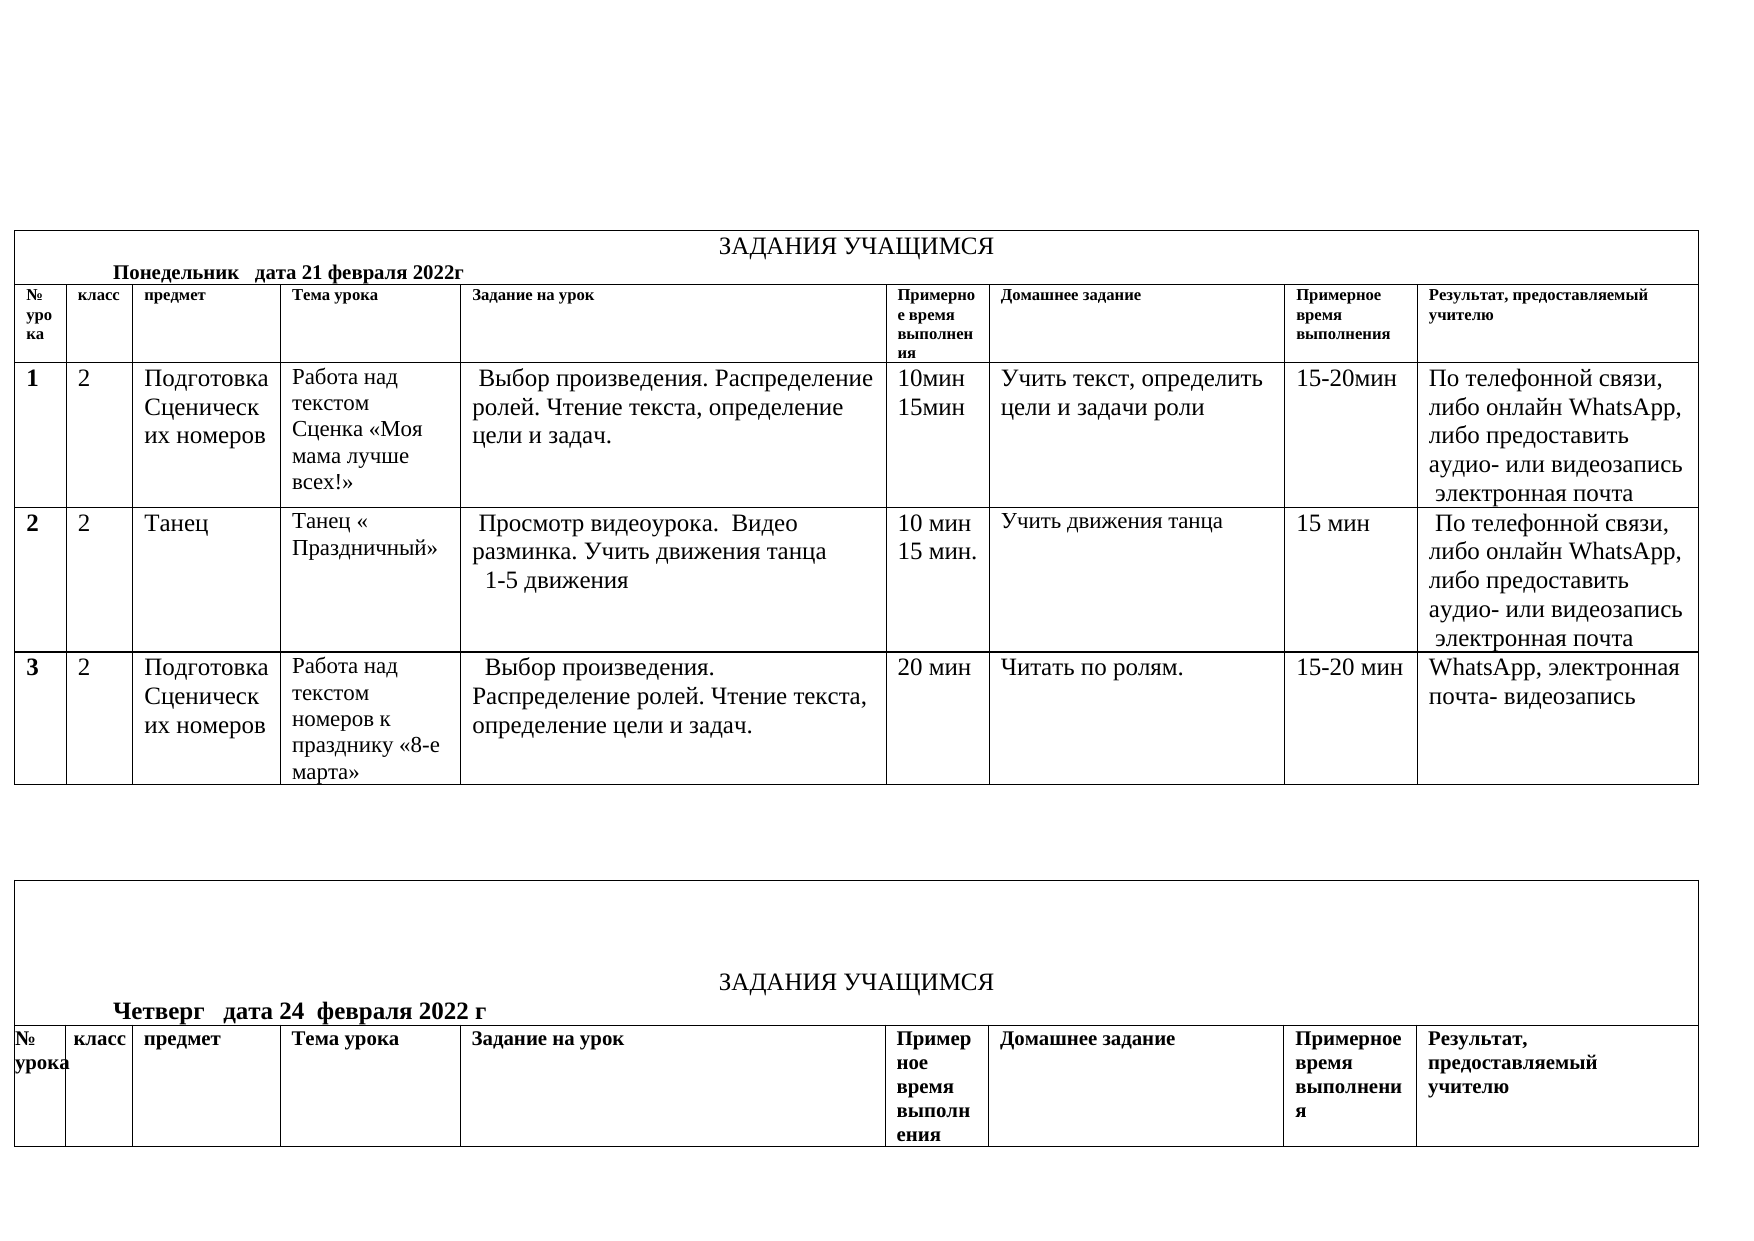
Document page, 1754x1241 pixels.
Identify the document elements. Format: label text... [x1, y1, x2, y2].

table_cell Выбор произведения. Распределение ролей. Чтение текста, определение цели и задач. [461, 653, 886, 784]
table_cell По телефонной связи, либо онлайн WhatsApp, либо предоставить аудио- или видеозапись электронная почта [1418, 363, 1698, 507]
table_cell 15-20мин [1285, 363, 1417, 507]
table_cell Читать по ролям. [990, 653, 1284, 784]
table_cell № урока [15, 285, 66, 362]
table_cell Выбор произведения. Распределение ролей. Чтение текста, определение цели и задач. [461, 363, 886, 507]
table_cell По телефонной связи, либо онлайн WhatsApp, либо предоставить аудио- или видеозапись электронная почта [1418, 508, 1698, 651]
table_cell Подготовка Сценических номеров [133, 363, 280, 507]
table_cell № урока [15, 1026, 65, 1146]
table_cell Результат, предоставляемый учителю [1418, 285, 1698, 362]
table_cell Танец « Праздничный» [281, 508, 460, 651]
table_cell 2 [67, 653, 132, 784]
table_cell предмет [133, 285, 280, 362]
table_cell Тема урока [281, 285, 460, 362]
table_header ЗАДАНИЯ УЧАЩИМСЯ Четверг дата 24 февраля 2022 г [15, 881, 1698, 1024]
table_cell Задание на урок [461, 1026, 885, 1146]
table_cell Домашнее задание [990, 285, 1284, 362]
table_cell Работа над текстом Сценка «Моя мама лучше всех!» [281, 363, 460, 507]
table_cell класс [66, 1026, 132, 1146]
table_cell Тема урока [281, 1026, 460, 1146]
table_cell 2 [15, 508, 66, 651]
table_cell 10 мин 15 мин. [887, 508, 989, 651]
table_cell 2 [67, 363, 132, 507]
table_cell Подготовка Сценических номеров [133, 653, 280, 784]
table_cell предмет [133, 1026, 280, 1146]
table_cell 3 [15, 653, 66, 784]
table_cell 2 [67, 508, 132, 651]
table_cell Домашнее задание [989, 1026, 1283, 1146]
table_cell Примерное время выполнения [887, 285, 989, 362]
table_cell Примерное время выполнения [1284, 1026, 1416, 1146]
table_cell Танец [133, 508, 280, 651]
table_cell Работа над текстом номеров к празднику «8-е марта» [281, 653, 460, 784]
table_cell Примерное время выполнения [886, 1026, 988, 1146]
table_cell 10мин 15мин [887, 363, 989, 507]
table_cell класс [67, 285, 132, 362]
table_cell Учить текст, определить цели и задачи роли [990, 363, 1284, 507]
table_cell Результат, предоставляемый учителю [1417, 1026, 1698, 1146]
table_cell WhatsApp, электронная почта- видеозапись [1418, 653, 1698, 784]
table_cell Примерное время выполнения [1285, 285, 1417, 362]
table_cell 15 мин [1285, 508, 1417, 651]
table_cell 1 [15, 363, 66, 507]
table_cell Просмотр видеоурока. Видео разминка. Учить движения танца 1-5 движения [461, 508, 886, 651]
table_header ЗАДАНИЯ УЧАЩИМСЯ Понедельник дата 21 февраля 2022г [15, 231, 1698, 284]
table_cell Учить движения танца [990, 508, 1284, 651]
table_cell Задание на урок [461, 285, 886, 362]
table_cell 15-20 мин [1285, 653, 1417, 784]
table_cell 20 мин [887, 653, 989, 784]
